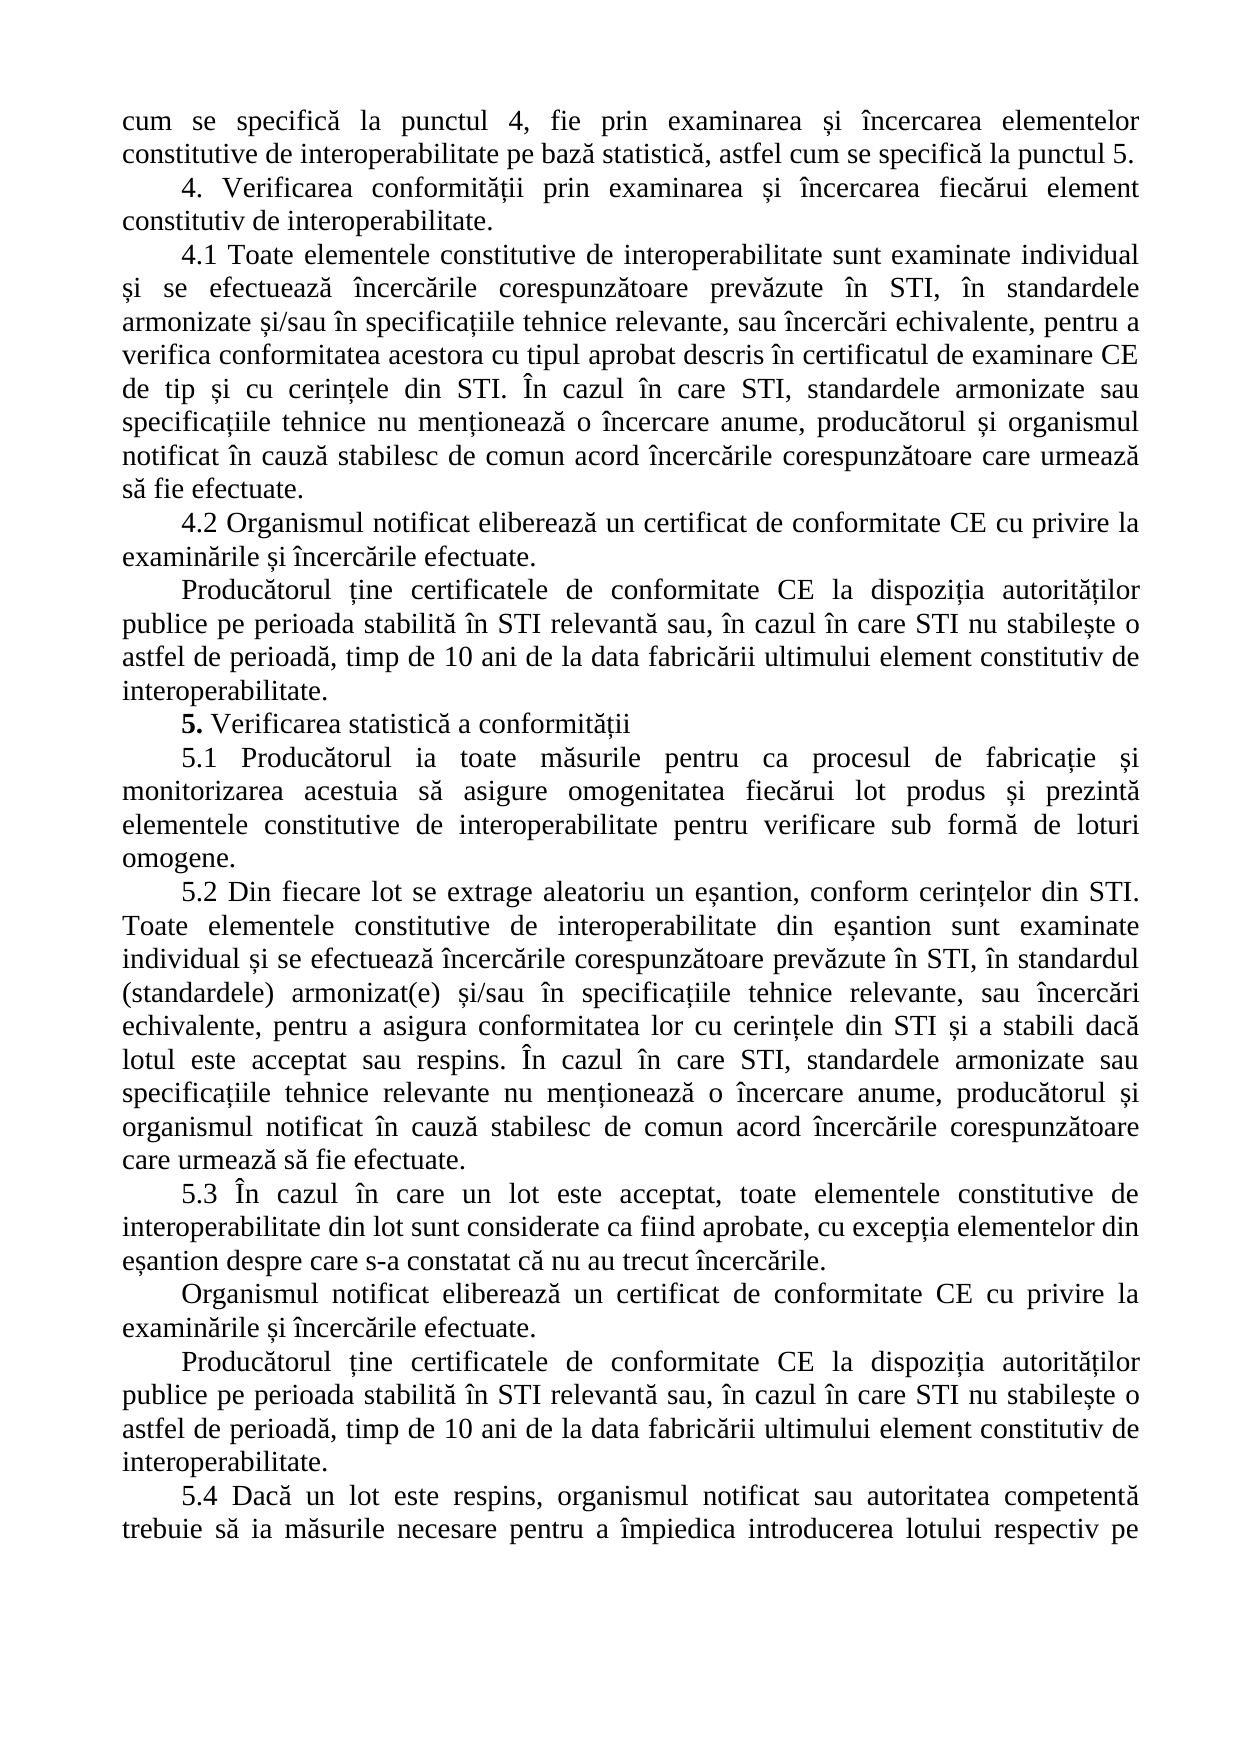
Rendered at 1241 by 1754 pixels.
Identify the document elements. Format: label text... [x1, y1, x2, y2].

text 5.3 În cazul în care un lot este acceptat, toate elementele constitutive de interoperabilitate din lot sunt considerate ca fiind aprobate, cu excepția elementelor din eșantion despre care s-a constatat că nu au trecut încercările. [122, 1176, 1140, 1277]
text Producătorul ține certificatele de conformitate CE la dispoziția autorităților publice pe perioada stabilită în STI relevantă sau, în cazul în care STI nu stabilește o astfel de perioadă, timp de 10 ani de la data fabricării ultimului element constitutiv de interoperabilitate. [122, 572, 1140, 706]
text 4.1 Toate elementele constitutive de interoperabilitate sunt examinate individual și se efectuează încercările corespunzătoare prevăzute în STI, în standardele armonizate și/sau în specificațiile tehnice relevante, sau încercări echivalente, pentru a verifica conformitatea acestora cu tipul aprobat descris în certificatul de examinare CE de tip și cu cerințele din STI. În cazul în care STI, standardele armonizate sau specificațiile tehnice nu menționează o încercare anume, producătorul și organismul notificat în cauză stabilesc de comun acord încercările corespunzătoare care urmează să fie efectuate. [122, 237, 1140, 505]
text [122, 1478, 1140, 1545]
text 4. Verificarea conformității prin examinarea și încercarea fiecărui element constitutiv de interoperabilitate. [122, 170, 1140, 237]
text Producătorul ține certificatele de conformitate CE la dispoziția autorităților publice pe perioada stabilită în STI relevantă sau, în cazul în care STI nu stabilește o astfel de perioadă, timp de 10 ani de la data fabricării ultimului element constitutiv de interoperabilitate. [122, 1344, 1140, 1478]
text 4.2 Organismul notificat eliberează un certificat de conformitate CE cu privire la examinările și încercările efectuate. [122, 505, 1140, 572]
text 5. Verificarea statistică a conformității [122, 706, 1140, 740]
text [122, 103, 1140, 170]
text Organismul notificat eliberează un certificat de conformitate CE cu privire la examinările și încercările efectuate. [122, 1277, 1140, 1344]
text 5.2 Din fiecare lot se extrage aleatoriu un eșantion, conform cerințelor din STI. Toate elementele constitutive de interoperabilitate din eșantion sunt examinate individual și se efectuează încercările corespunzătoare prevăzute în STI, în standardul (standardele) armonizat(e) și/sau în specificațiile tehnice relevante, sau încercări echivalente, pentru a asigura conformitatea lor cu cerințele din STI și a stabili dacă lotul este acceptat sau respins. În cazul în care STI, standardele armonizate sau specificațiile tehnice relevante nu menționează o încercare anume, producătorul și organismul notificat în cauză stabilesc de comun acord încercările corespunzătoare care urmează să fie efectuate. [122, 874, 1140, 1176]
text 5.1 Producătorul ia toate măsurile pentru ca procesul de fabricație și monitorizarea acestuia să asigure omogenitatea fiecărui lot produs și prezintă elementele constitutive de interoperabilitate pentru verificare sub formă de loturi omogene. [122, 740, 1140, 874]
